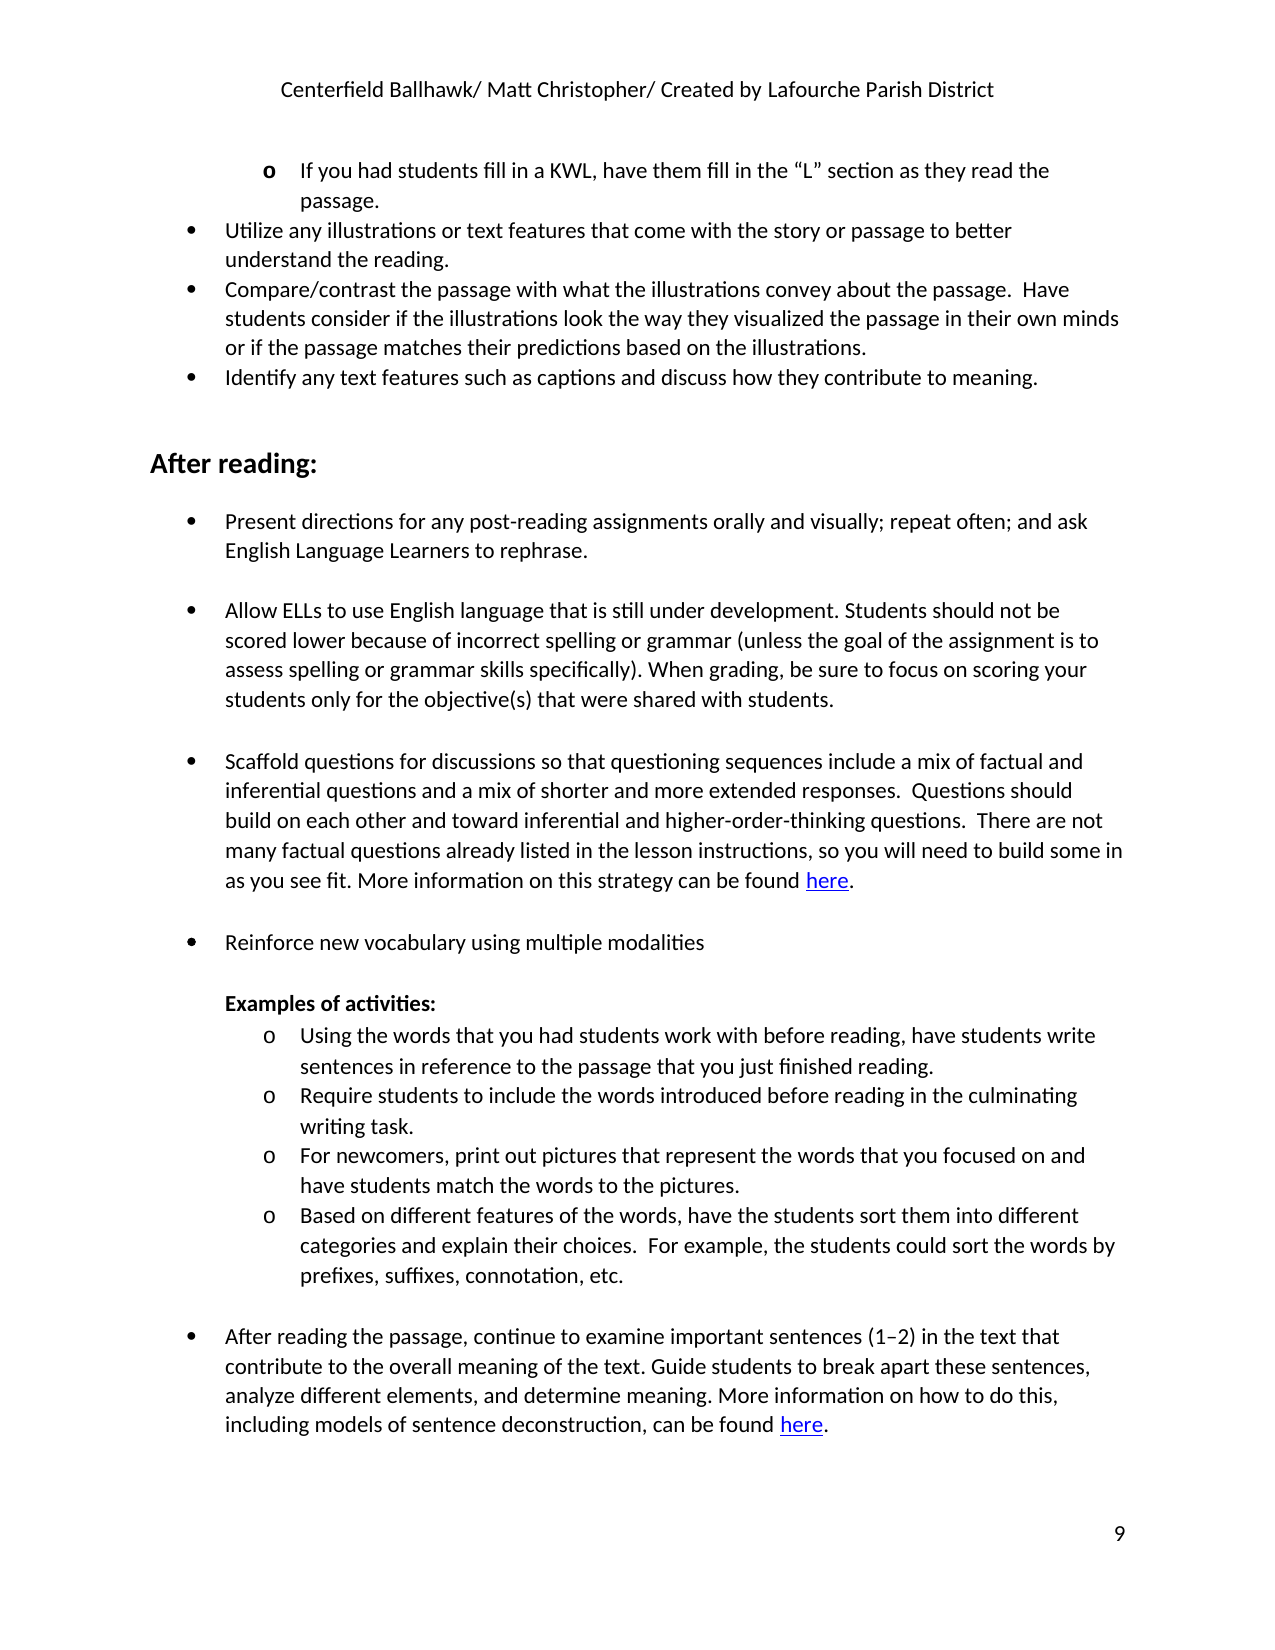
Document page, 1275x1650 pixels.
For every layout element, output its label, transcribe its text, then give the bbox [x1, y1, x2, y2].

list If you had students fill in a KWL, have them fill in the “L” section as they read the passage. [262, 156, 1125, 214]
list Examples of activities: [225, 989, 1125, 1017]
list Require students to include the words introduced before reading in the culminating writing task. [262, 1081, 1125, 1140]
list Scaffold questions for discussions so that questioning sequences include a mix of factual and inferential questions and a mix of shorter and more extended responses. Questions should build on each other and toward inferential and higher-order-thinking questions. There are not many factual questions already listed in the lesson instructions, so you will need to build some in as you see fit. More information on this strategy can be found here. [187, 747, 1125, 894]
list Reinforce new vocabulary using multiple modalities [187, 928, 1125, 956]
list For newcomers, print out pictures that represent the words that you focused on and have students match the words to the pictures. [262, 1141, 1125, 1200]
list Compare/contrast the passage with what the illustrations convey about the passage. Have students consider if the illustrations look the way they visualized the passage in their own minds or if the passage matches their predictions based on the illustrations. [187, 275, 1125, 361]
list Allow ELLs to use English language that is still under development. Students should not be scored lower because of incorrect spelling or grammar (unless the goal of the assignment is to assess spelling or grammar skills specifically). When grading, be sure to focus on scoring your students only for the objective(s) that were shared with students. [187, 596, 1125, 713]
list Utilize any illustrations or text features that come with the story or passage to better understand the reading. [187, 216, 1125, 273]
text After reading: [150, 445, 1125, 481]
list Using the words that you had students work with before reading, have students write sentences in reference to the passage that you just finished reading. [262, 1021, 1125, 1080]
list Identify any text features such as captions and discuss how they contribute to meaning. [187, 363, 1125, 391]
list Present directions for any post-reading assignments orally and visually; repeat often; and ask English Language Learners to rephrase. [187, 507, 1125, 565]
list After reading the passage, continue to examine important sentences (1–2) in the text that contribute to the overall meaning of the text. Guide students to break apart these sentences, analyze different elements, and determine meaning. More information on how to do this, including models of sentence deconstruction, can be found here. [187, 1322, 1125, 1439]
list Based on different features of the words, have the students sort them into different categories and explain their choices. For example, the students could sort the words by prefixes, suffixes, connotation, etc. [262, 1201, 1125, 1289]
